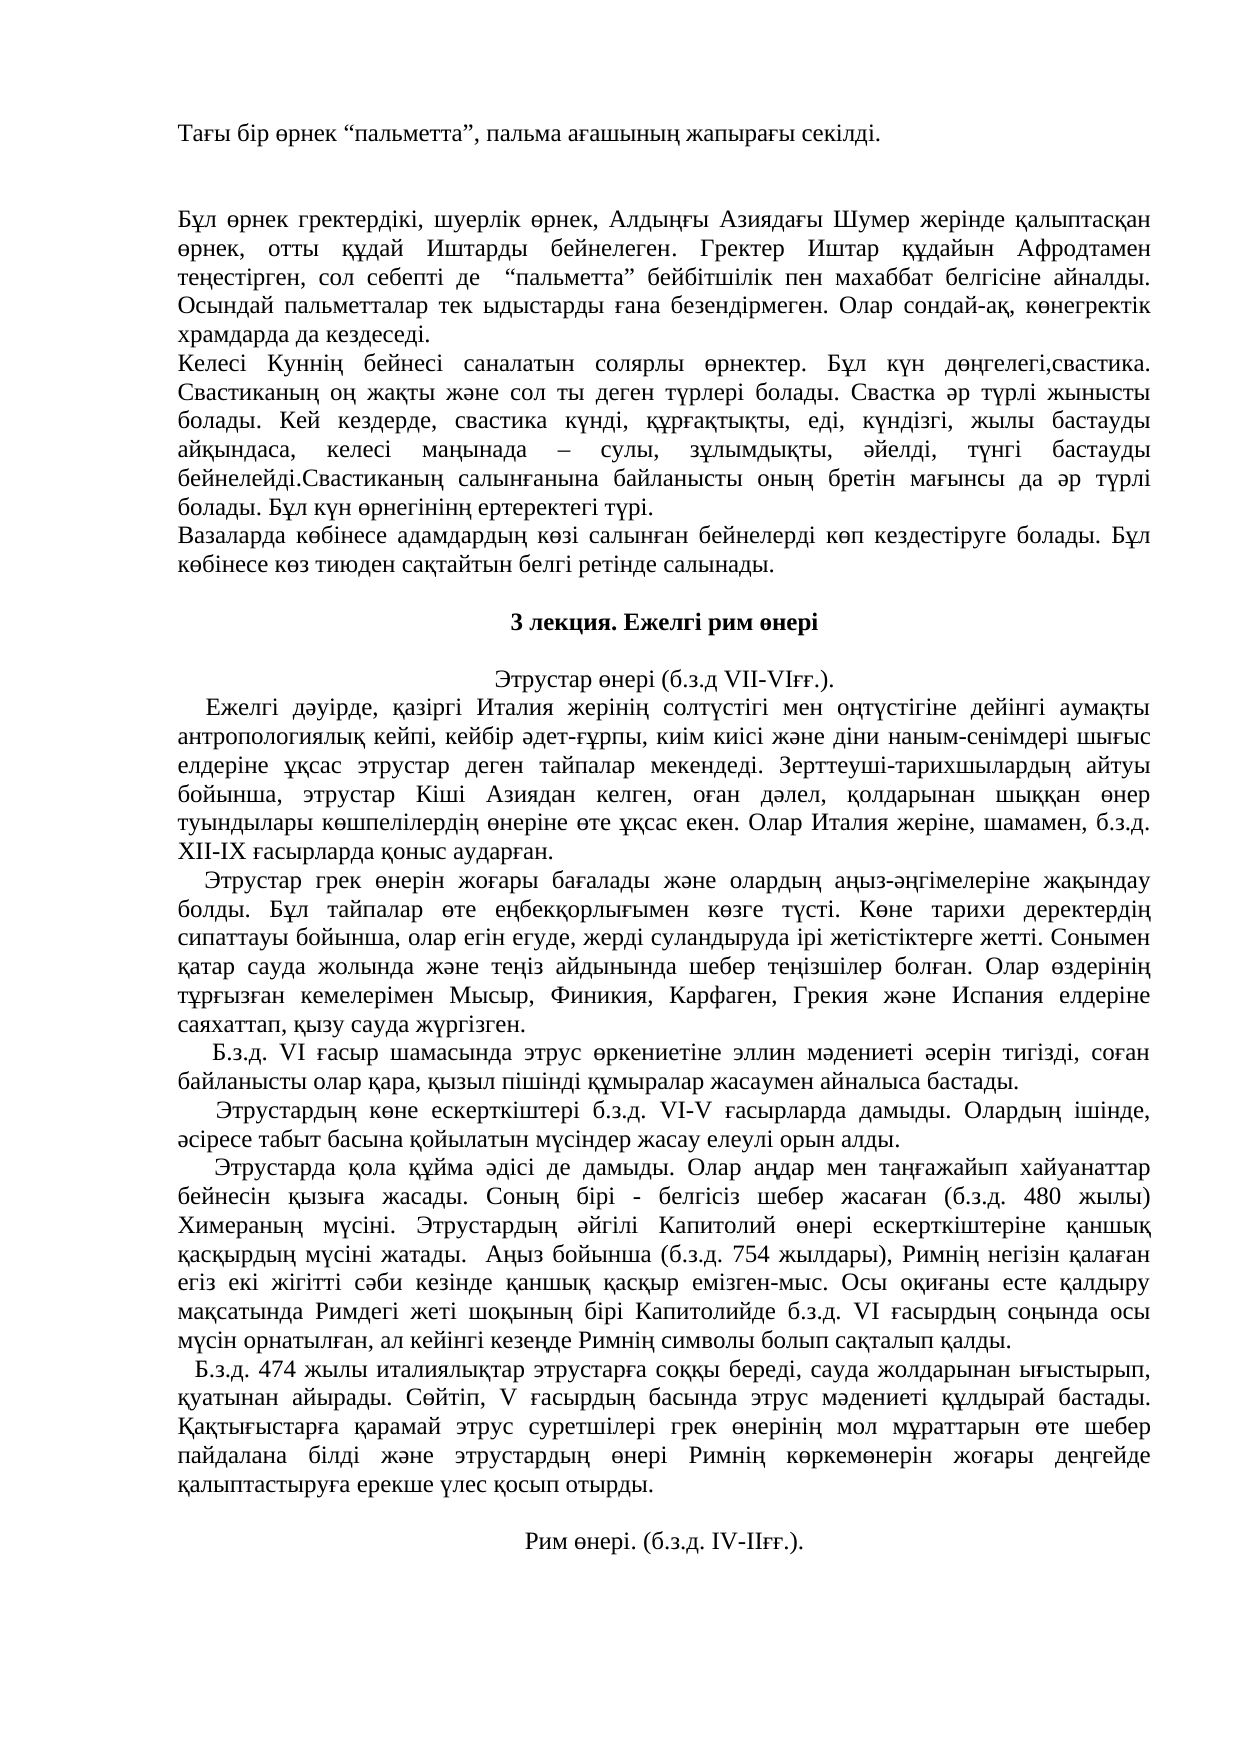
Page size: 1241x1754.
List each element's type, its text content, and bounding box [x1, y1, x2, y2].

text Тағы бір өрнек “пальметта”, пальма ағашының жапырағы секілді. [177, 118, 1152, 147]
text Этрустар өнері (б.з.д VII-VIғғ.). [177, 664, 1152, 692]
text Рим өнері. (б.з.д. IV-IIғғ.). [177, 1526, 1152, 1555]
text Келесі Куннің бейнесі саналатын солярлы өрнектер. Бұл күн дөңгелегі,свастика. Свастиканың оң жақты және сол ты деген түрлері болады. Свастка әр түрлі жынысты болады. Кей кездерде, свастика күнді, құрғақтықты, еді, күндізгі, жылы бастауды айқындаса, келесі маңынада – сулы, зұлымдықты, әйелді, түнгі бастауды бейнелейді.Свастиканың салынғанына байланысты оның бретін мағынсы да әр түрлі болады. Бұл күн өрнегінінң ертеректегі түрі. [177, 348, 1152, 521]
text Этрустар грек өнерін жоғары бағалады және олардың аңыз-әңгімелеріне жақындау болды. Бұл тайпалар өте еңбекқорлығымен көзге түсті. Көне тарихи деректердің сипаттауы бойынша, олар егін егуде, жерді суландыруда ірі жетістіктерге жетті. Сонымен қатар сауда жолында және теңіз айдынында шебер теңізшілер болған. Олар өздерінің тұрғызған кемелерімен Мысыр, Финикия, Карфаген, Грекия және Испания елдеріне саяхаттап, қызу сауда жүргізген. [177, 865, 1152, 1037]
text Этрустарда қола құйма әдісі де дамыды. Олар аңдар мен таңғажайып хайуанаттар бейнесін қызыға жасады. Соның бірі - белгісіз шебер жасаған (б.з.д. 480 жылы) Химераның мүсіні. Этрустардың әйгілі Капитолий өнері ескерткіштеріне қаншық қасқырдың мүсіні жатады. Аңыз бойынша (б.з.д. 754 жылдары), Римнің негізін қалаған егіз екі жігітті сәби кезінде қаншық қасқыр емізген-мыс. Осы оқиғаны есте қалдыру мақсатында Римдегі жеті шоқының бірі Капитолийде б.з.д. VI ғасырдың соңында осы мүсін орнатылған, ал кейінгі кезеңде Римнің символы болып сақталып қалды. [177, 1152, 1152, 1354]
text Ежелгі дәуірде, қазіргі Италия жерінің солтүстігі мен оңтүстігіне дейінгі аумақты антропологиялық кейпі, кейбір әдет-ғұрпы, киім киісі және діни наным-сенімдері шығыс елдеріне ұқсас этрустар деген тайпалар мекендеді. Зерттеуші-тарихшылардың айтуы бойынша, этрустар Кіші Азиядан келген, оған дәлел, қолдарынан шыққан өнер туындылары көшпелілердің өнеріне өте ұқсас екен. Олар Италия жеріне, шамамен, б.з.д. XII-IX ғасырларда қоныс аударған. [177, 692, 1152, 865]
text Бұл өрнек гректердікі, шуерлік өрнек, Алдыңғы Азиядағы Шумер жерінде қалыптасқан өрнек, отты құдай Иштарды бейнелеген. Гректер Иштар құдайын Афродтамен теңестірген, сол себепті де “пальметта” бейбітшілік пен махаббат белгісіне айналды. Осындай пальметталар тек ыдыстарды ғана безендірмеген. Олар сондай-ақ, көнегректік храмдарда да кездеседі. [177, 204, 1152, 348]
text Б.з.д. 474 жылы италиялықтар этрустарға соққы береді, сауда жолдарынан ығыстырып, қуатынан айырады. Сөйтіп, V ғасырдың басында этрус мәдениеті құлдырай бастады. Қақтығыстарға қарамай этрус суретшілері грек өнерінің мол мұраттарын өте шебер пайдалана білді және этрустардың өнері Римнің көркемөнерін жоғары деңгейде қалыптастыруға ерекше үлес қосып отырды. [177, 1354, 1152, 1497]
text Этрустардың көне ескерткіштері б.з.д. VI-V ғасырларда дамыды. Олардың ішінде, әсіресе табыт басына қойылатын мүсіндер жасау елеулі орын алды. [177, 1095, 1152, 1152]
text Вазаларда көбінесе адамдардың көзі салынған бейнелерді көп кездестіруге болады. Бұл көбінесе көз тиюден сақтайтын белгі ретінде салынады. [177, 521, 1152, 578]
text Б.з.д. VI ғасыр шамасында этрус өркениетіне эллин мәдениеті әсерін тигізді, соған байланысты олар қара, қызыл пішінді құмыралар жасаумен айналыса бастады. [177, 1037, 1152, 1095]
text 3 лекция. Ежелгі рим өнері [177, 607, 1152, 636]
